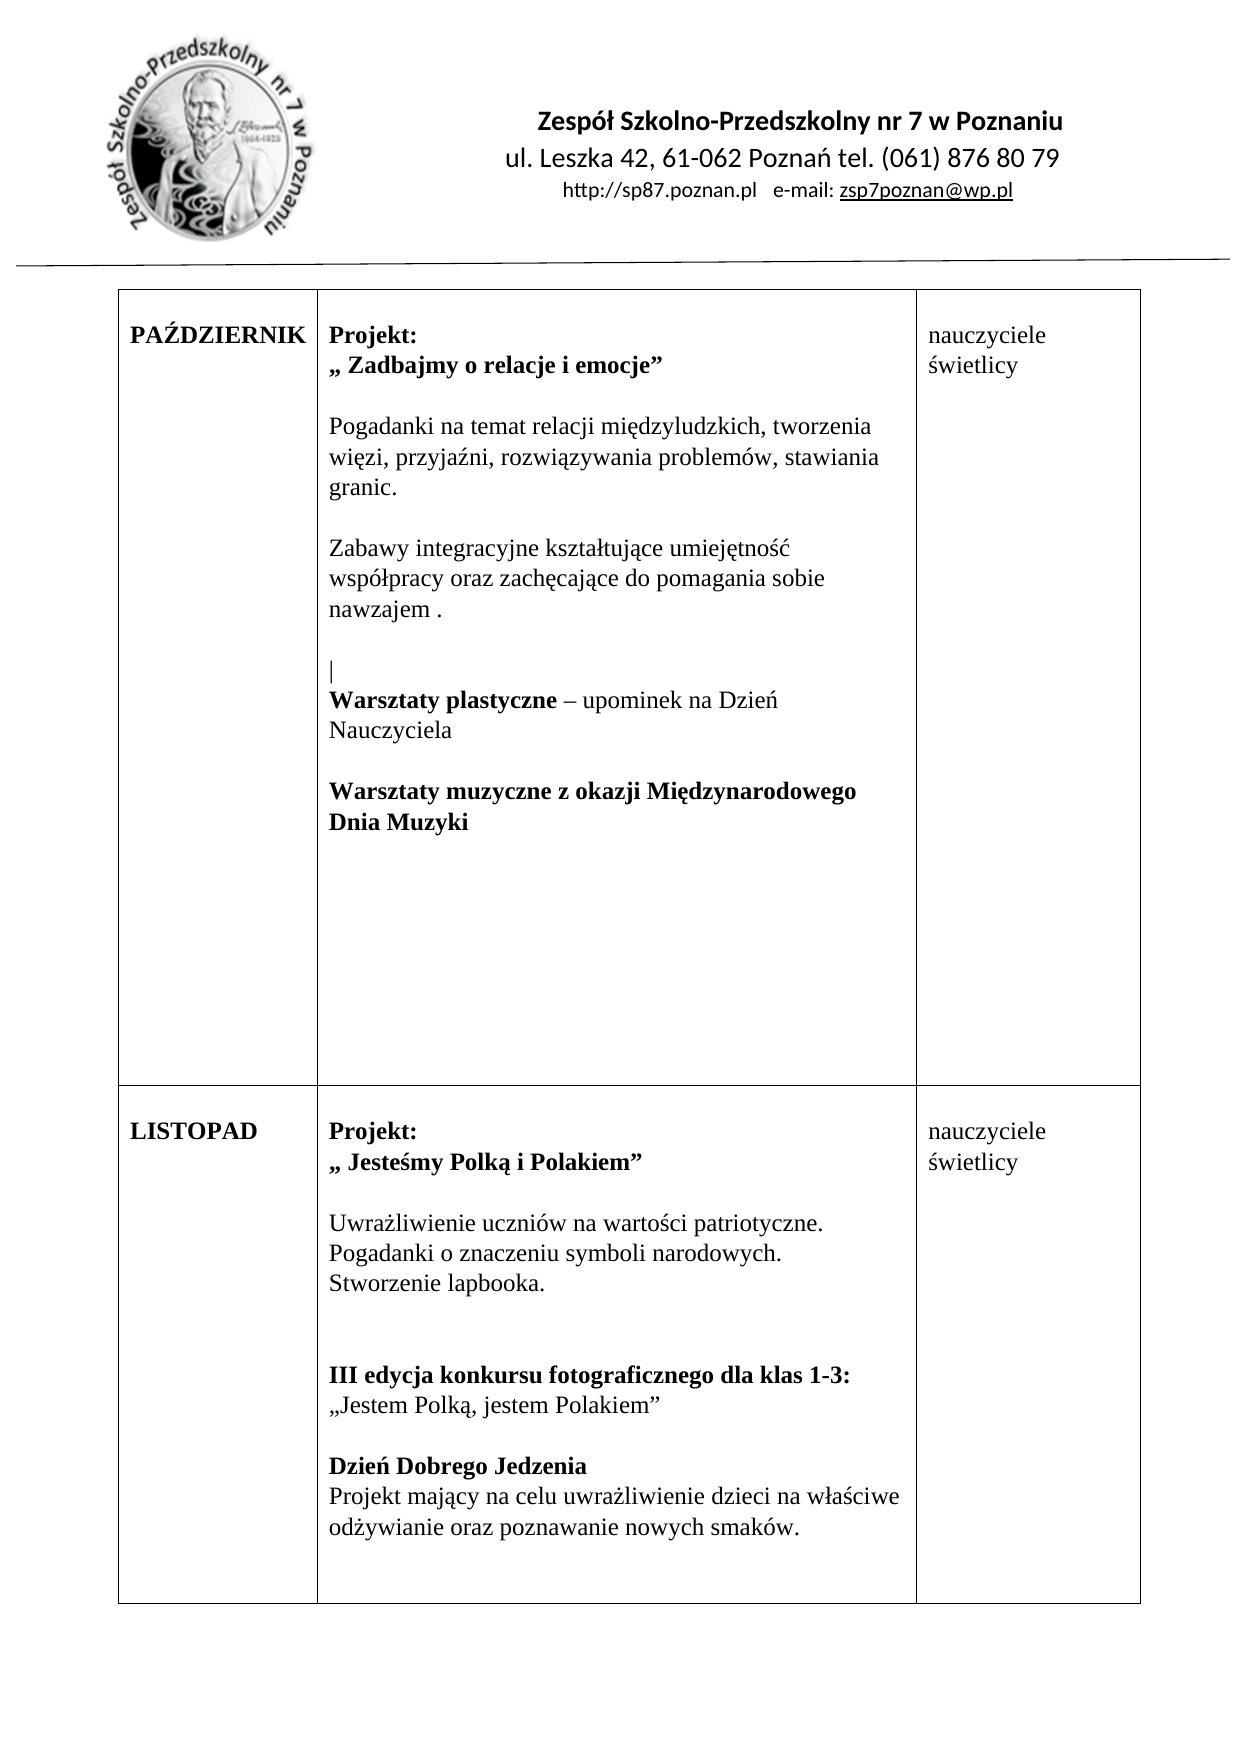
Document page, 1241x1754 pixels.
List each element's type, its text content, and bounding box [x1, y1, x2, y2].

table_cell LISTOPAD [119, 1086, 317, 1603]
table_cell nauczyciele świetlicy [917, 1086, 1140, 1603]
picture [85, 25, 334, 253]
table_cell Projekt: „ Zadbajmy o relacje i emocje” Pogadanki na temat relacji międzyludzkich, tworzenia więzi, przyjaźni, rozwiązywania problemów, stawiania granic. Zabawy integracyjne kształtujące umiejętność współpracy oraz zachęcające do pomagania sobie nawzajem . | Warsztaty plastyczne – upominek na Dzień Nauczyciela Warsztaty muzyczne z okazji Międzynarodowego Dnia Muzyki [318, 290, 916, 1085]
table_cell Projekt: „ Jesteśmy Polką i Polakiem” Uwrażliwienie uczniów na wartości patriotyczne. Pogadanki o znaczeniu symboli narodowych. Stworzenie lapbooka. III edycja konkursu fotograficznego dla klas 1-3: „Jestem Polką, jestem Polakiem” Dzień Dobrego Jedzenia Projekt mający na celu uwrażliwienie dzieci na właściwe odżywianie oraz poznawanie nowych smaków. [318, 1086, 916, 1603]
table_cell nauczyciele świetlicy [917, 290, 1140, 1085]
table_cell PAŹDZIERNIK [119, 290, 317, 1085]
